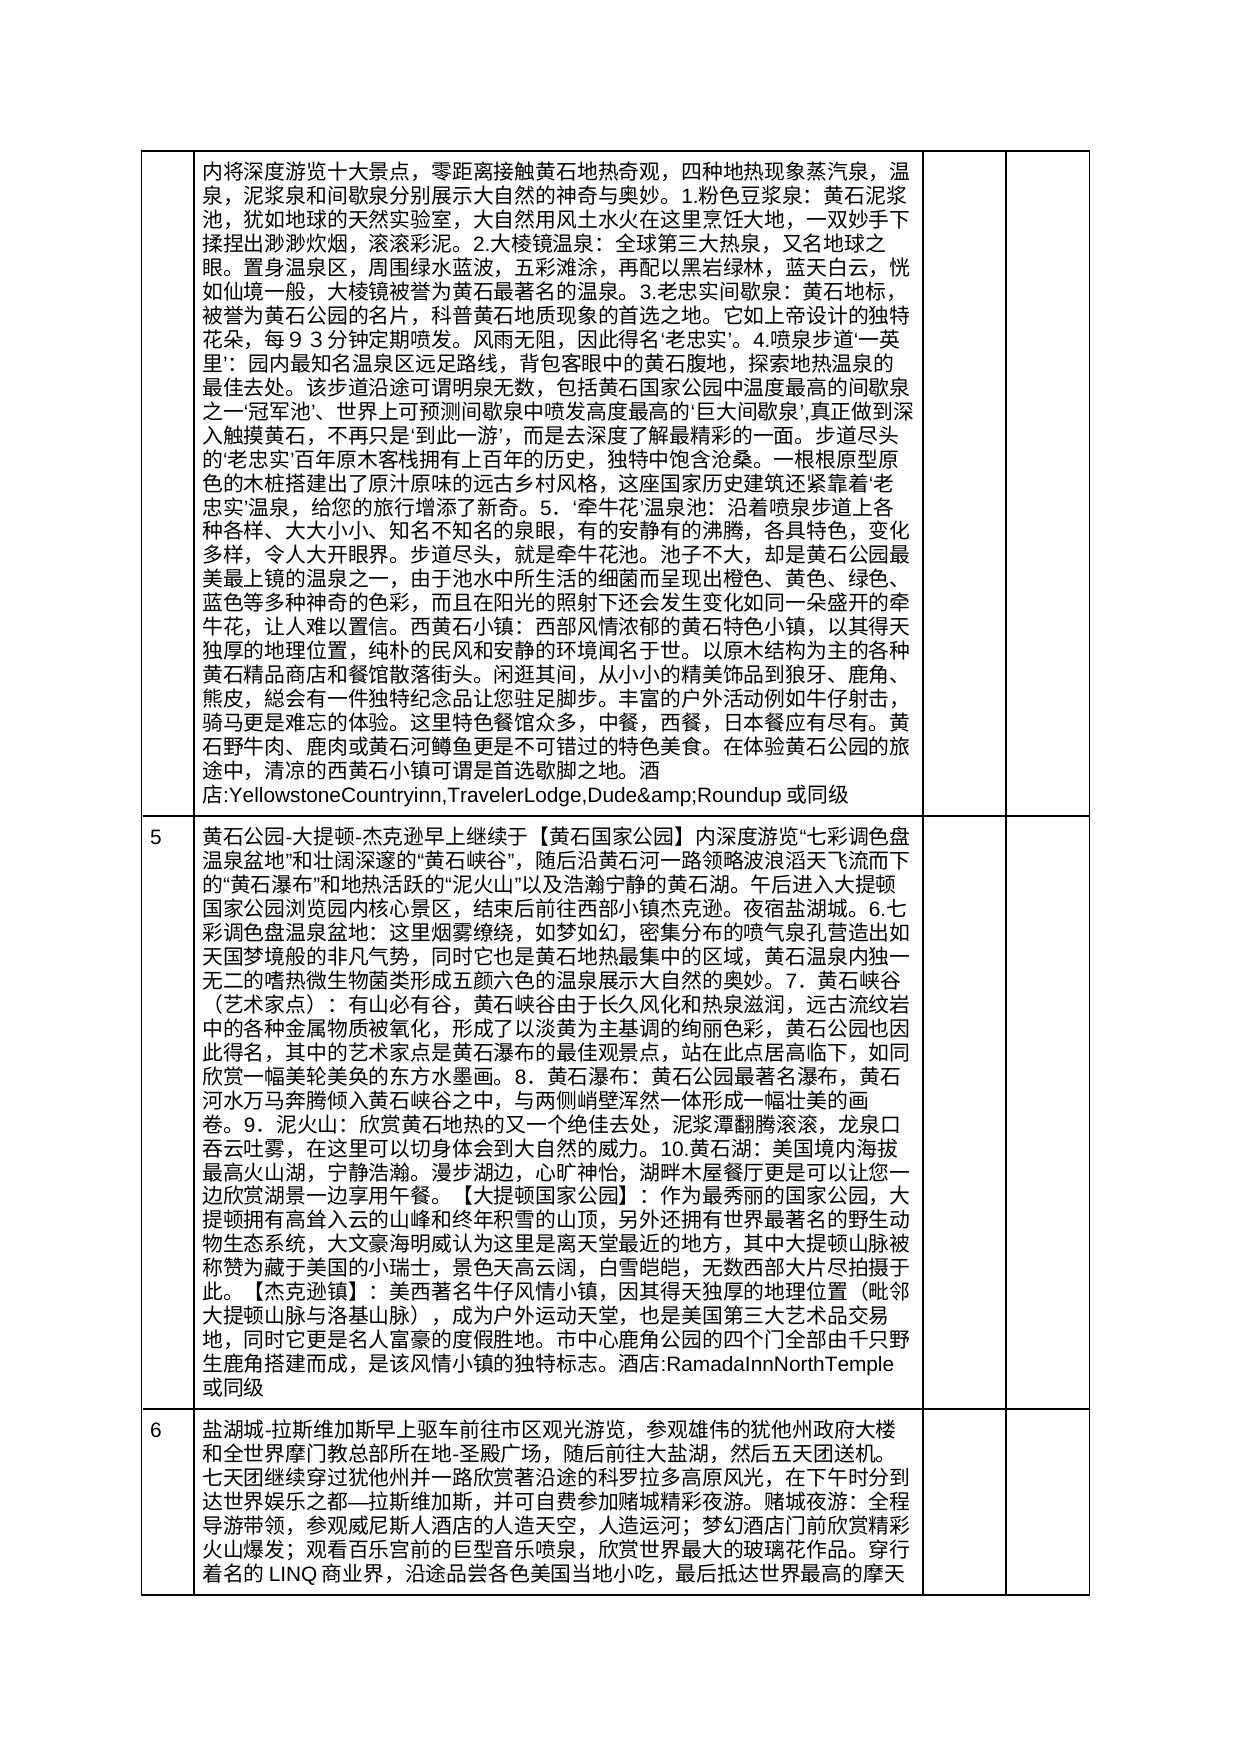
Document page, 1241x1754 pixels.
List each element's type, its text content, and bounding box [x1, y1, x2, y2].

table_cell [1007, 152, 1089, 815]
table_cell 6 [142, 1409, 193, 1594]
table_cell [924, 152, 1005, 815]
table_cell 4 [142, 152, 193, 815]
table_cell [195, 152, 922, 815]
table_cell [924, 1410, 1005, 1594]
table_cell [195, 1410, 922, 1594]
table_cell [924, 817, 1005, 1408]
table_cell [1007, 1410, 1089, 1594]
table_cell 5 [142, 816, 193, 1408]
table_cell [1007, 817, 1089, 1408]
table_cell 黄石公园-大提顿-杰克逊早上继续于【黄石国家公园】内深度游览“七彩调色盘温泉盆地”和壮阔深邃的“黄石峡谷”，随后沿黄石河一路领略波浪滔天飞流而下的“黄石瀑布”和地热活跃的“泥火山”以及浩瀚宁静的黄石湖。午后进入大提顿国家公园浏览园内核心景区，结束后前往西部小镇杰克逊。夜宿盐湖城。6.七彩调色盘温泉盆地：这里烟雾缭绕，如梦如幻，密集分布的喷气泉孔营造出如天国梦境般的非凡气势，同时它也是黄石地热最集中的区域，黄石温泉内独一无二的嗜热微生物菌类形成五颜六色的温泉展示大自然的奥妙。7．黄石峡谷（艺术家点）：有山必有谷，黄石峡谷由于长久风化和热泉滋润，远古流纹岩中的各种金属物质被氧化，形成了以淡黄为主基调的绚丽色彩，黄石公园也因此得名，其中的艺术家点是黄石瀑布的最佳观景点，站在此点居高临下，如同欣赏一幅美轮美奂的东方水墨画。8．黄石瀑布：黄石公园最著名瀑布，黄石河水万马奔腾倾入黄石峡谷之中，与两侧峭壁浑然一体形成一幅壮美的画卷。9．泥火山：欣赏黄石地热的又一个绝佳去处，泥浆潭翻腾滚滚，龙泉口吞云吐雾，在这里可以切身体会到大自然的威力。10.黄石湖：美国境内海拔最高火山湖，宁静浩瀚。漫步湖边，心旷神怡，湖畔木屋餐厅更是可以让您一边欣赏湖景一边享用午餐。【大提顿国家公园】：作为最秀丽的国家公园，大提顿拥有高耸入云的山峰和终年积雪的山顶，另外还拥有世界最著名的野生动物生态系统，大文豪海明威认为这里是离天堂最近的地方，其中大提顿山脉被称赞为藏于美国的小瑞士，景色天高云阔，白雪皑皑，无数西部大片尽拍摄于此。【杰克逊镇】：美西著名牛仔风情小镇，因其得天独厚的地理位置（毗邻大提顿山脉与洛基山脉），成为户外运动天堂，也是美国第三大艺术品交易地，同时它更是名人富豪的度假胜地。市中心鹿角公园的四个门全部由千只野生鹿角搭建而成，是该风情小镇的独特标志。酒店:RamadaInnNorthTemple或同级 [195, 817, 922, 1408]
